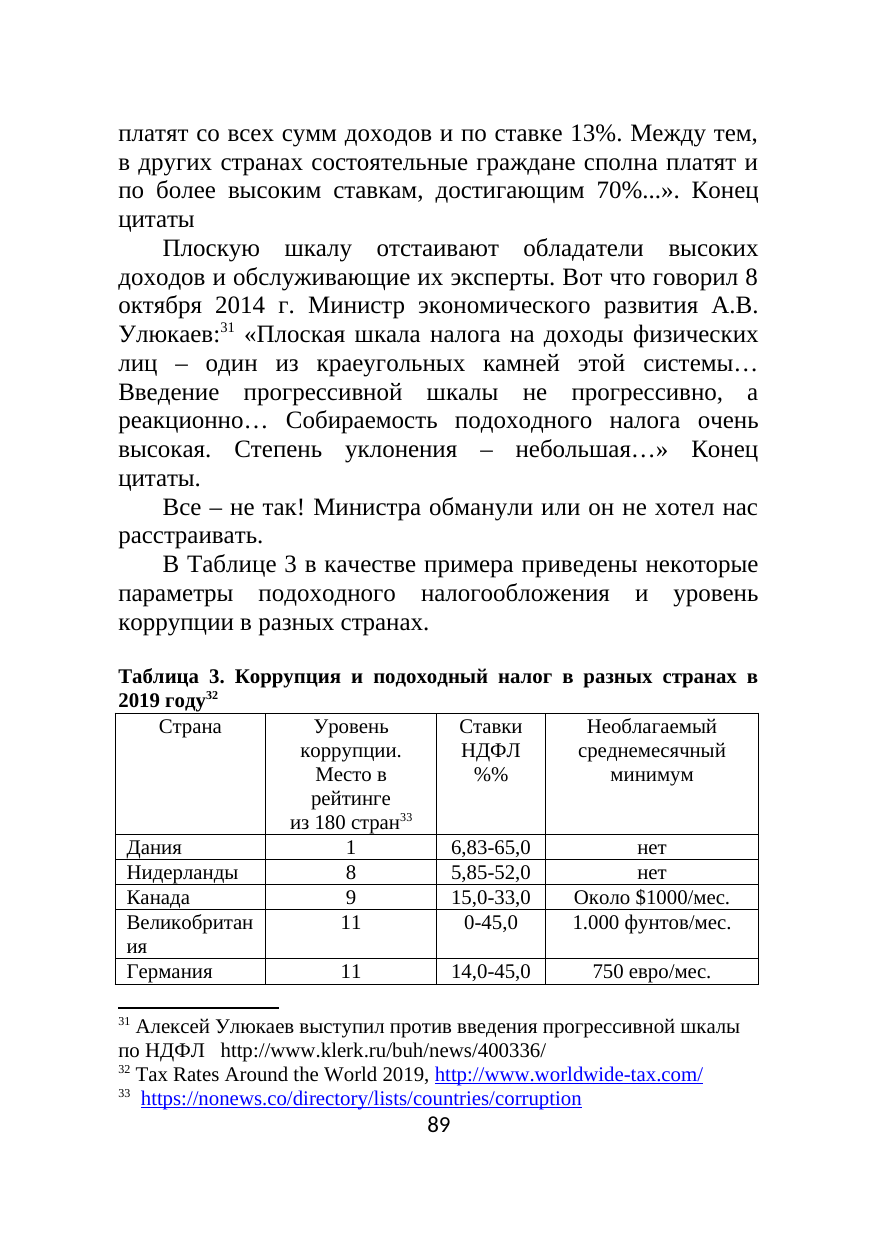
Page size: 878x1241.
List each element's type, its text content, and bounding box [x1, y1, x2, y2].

table_cell нет [546, 835, 758, 859]
table_cell 9 [266, 885, 436, 909]
table_header Ставки НДФЛ %% [437, 714, 545, 834]
table_header Страна [116, 714, 265, 834]
text Плоскую шкалу отстаивают обладатели высоких доходов и обслуживающие их эксперты. Вот что говорил 8 октября 2014 г. Министр экономического развития А.В. Улюкаев: «Плоская шкала налога на доходы физических лиц – один из краеугольных камней этой системы… Введение прогрессивной шкалы не прогрессивно, а реакционно… Собираемость подоходного налога очень высокая. Степень уклонения – небольшая…» Конец цитаты. [118, 233, 759, 492]
table_cell Около $1000/мес. [546, 885, 758, 909]
table_cell 14,0-45,0 [437, 959, 545, 983]
text В Таблице 3 в качестве примера приведены некоторые параметры подоходного налогообложения и уровень коррупции в разных странах. [118, 549, 759, 636]
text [118, 118, 759, 233]
table_cell 11 [266, 959, 436, 983]
table_cell 11 [266, 910, 436, 958]
table_cell нет [546, 860, 758, 884]
table_header Необлагаемый среднемесячный минимум [546, 714, 758, 834]
table_cell Нидерланды [116, 860, 265, 884]
table_cell 8 [266, 860, 436, 884]
table_cell 6,83-65,0 [437, 835, 545, 859]
table_cell 5,85-52,0 [437, 860, 545, 884]
table_cell 1.000 фунтов/мес. [546, 910, 758, 958]
table_cell Дания [116, 835, 265, 859]
table_cell Германия [116, 959, 265, 983]
table_cell 15,0-33,0 [437, 885, 545, 909]
text Таблица 3. Коррупция и подоходный налог в разных странах в 2019 году [118, 664, 759, 712]
text Все – не так! Министра обманули или он не хотел нас расстраивать. [118, 492, 759, 549]
table_cell 0-45,0 [437, 910, 545, 958]
table_cell Канада [116, 885, 265, 909]
table_cell Великобритания [116, 910, 265, 958]
table_cell 1 [266, 835, 436, 859]
table_cell 750 евро/мес. [546, 959, 758, 983]
table_header Уровень коррупции. Место в рейтинге из 180 стран [266, 714, 436, 834]
